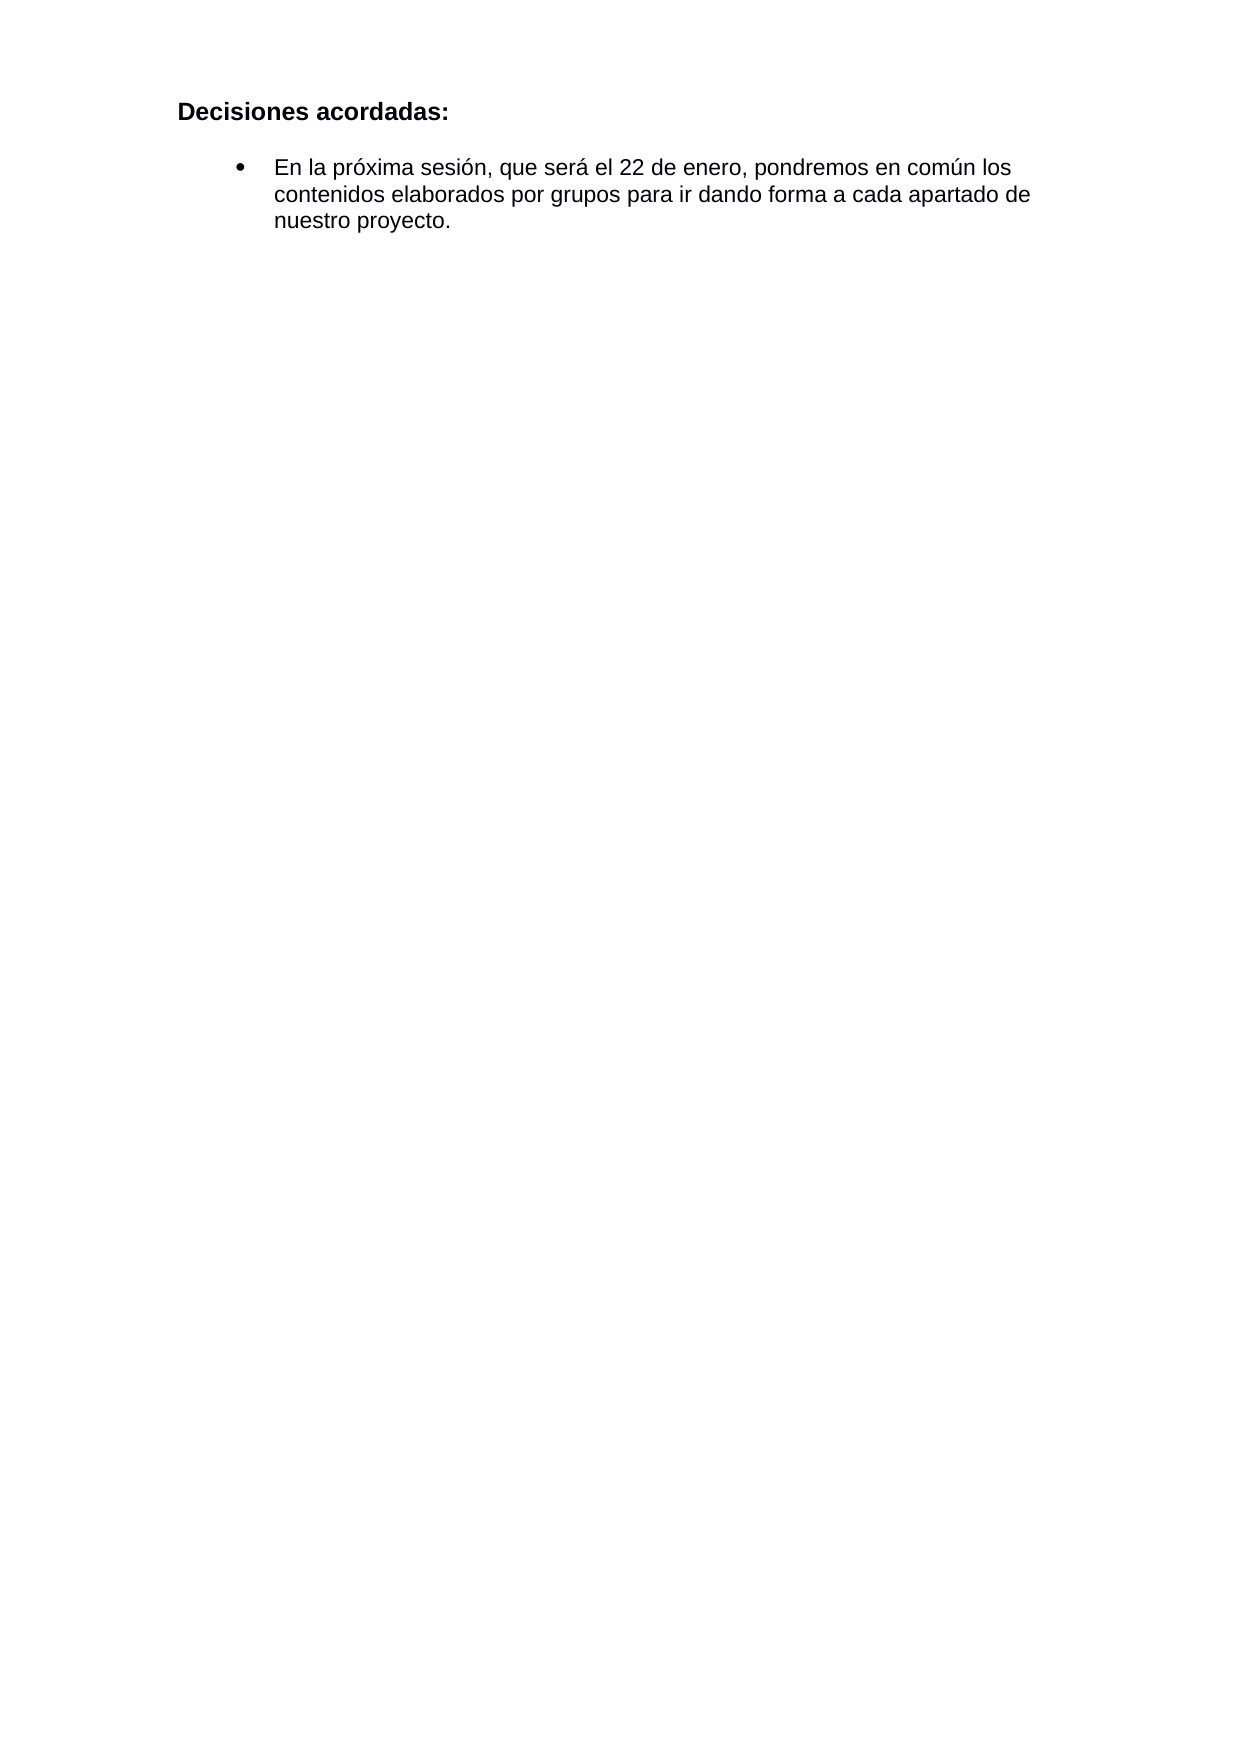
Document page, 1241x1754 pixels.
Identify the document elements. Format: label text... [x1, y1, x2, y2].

list En la próxima sesión, que será el 22 de enero, pondremos en común los contenidos elaborados por grupos para ir dando forma a cada apartado de nuestro proyecto. [236, 154, 1063, 233]
text Decisiones acordadas: [177, 97, 1063, 126]
